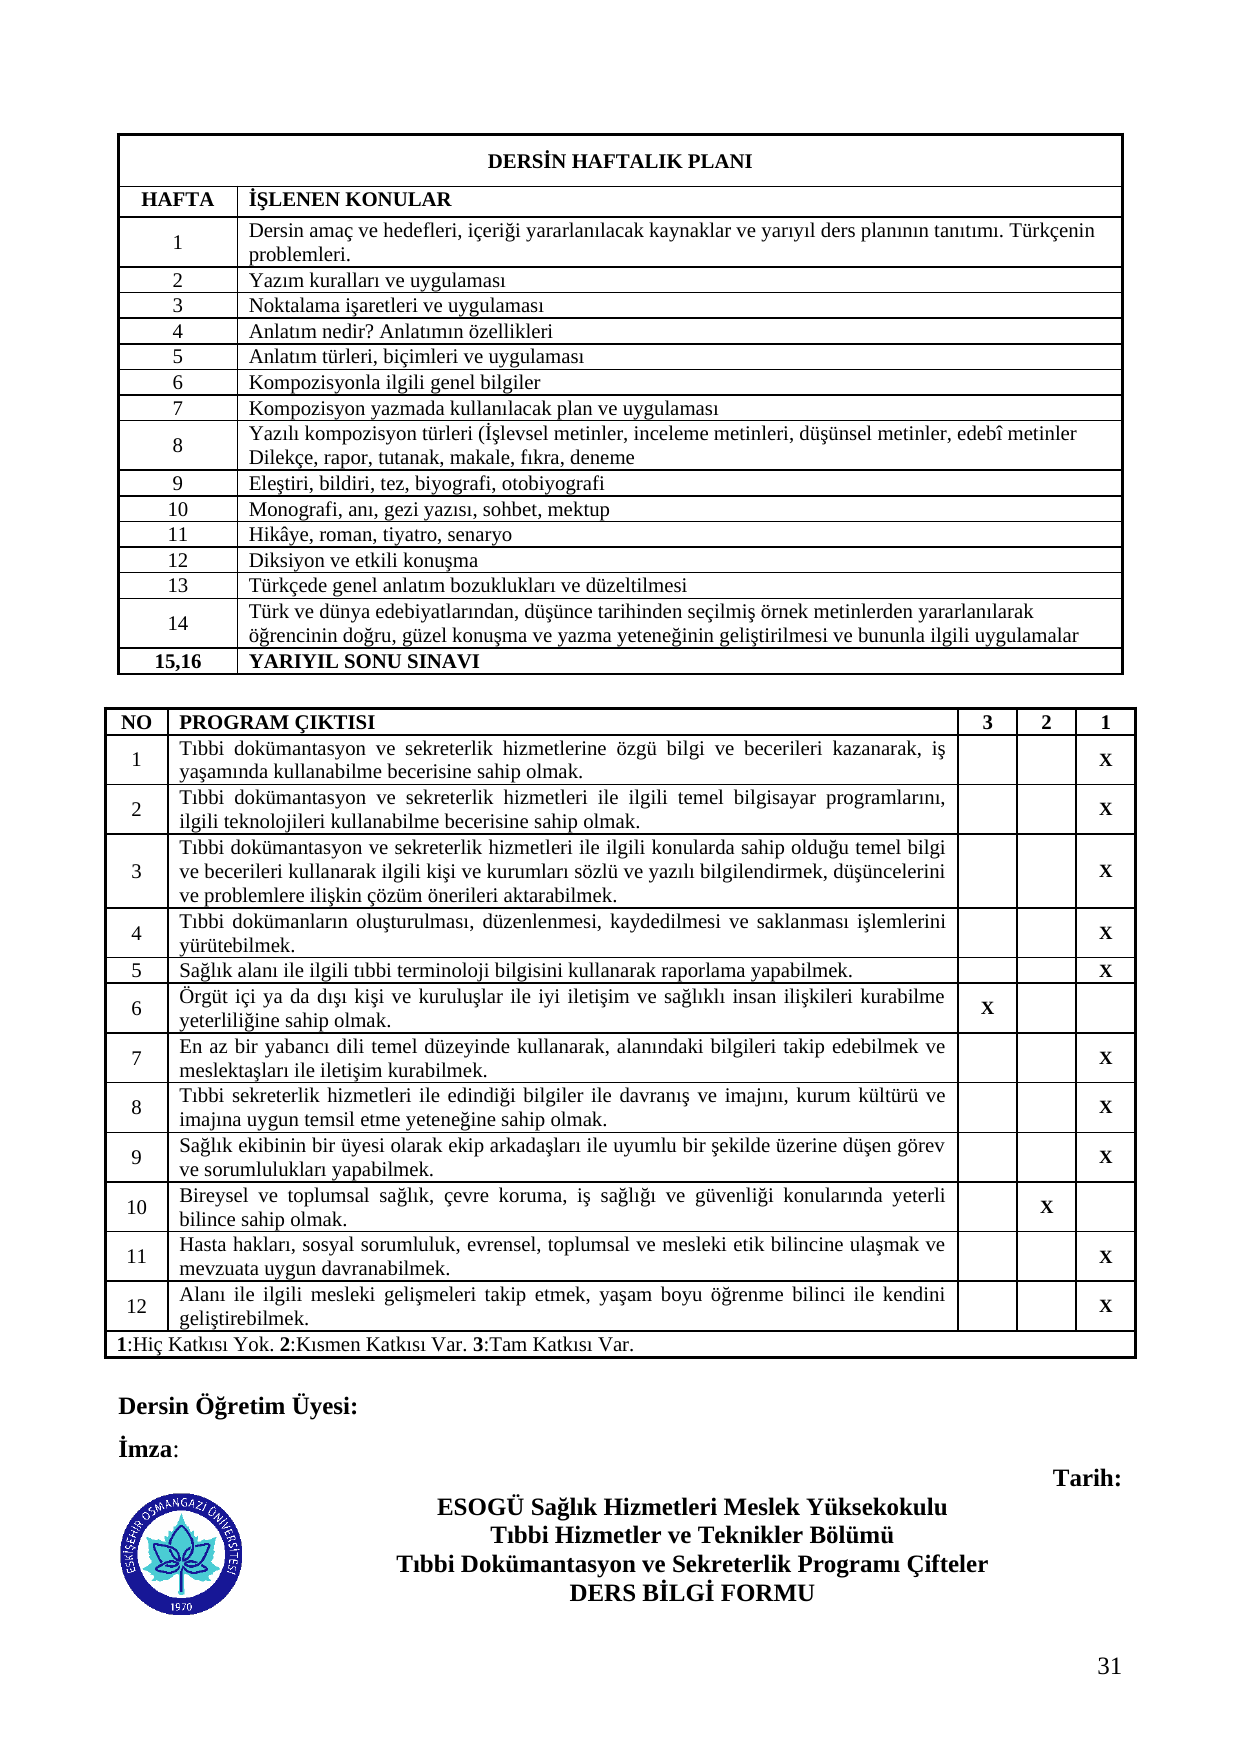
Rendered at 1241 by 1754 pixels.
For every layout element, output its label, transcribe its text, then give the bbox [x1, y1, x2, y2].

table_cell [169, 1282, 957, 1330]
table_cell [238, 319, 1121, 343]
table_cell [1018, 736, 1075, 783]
text Tıbbi Dokümantasyon ve Sekreterlik Programı Çifteler [244, 1549, 1122, 1578]
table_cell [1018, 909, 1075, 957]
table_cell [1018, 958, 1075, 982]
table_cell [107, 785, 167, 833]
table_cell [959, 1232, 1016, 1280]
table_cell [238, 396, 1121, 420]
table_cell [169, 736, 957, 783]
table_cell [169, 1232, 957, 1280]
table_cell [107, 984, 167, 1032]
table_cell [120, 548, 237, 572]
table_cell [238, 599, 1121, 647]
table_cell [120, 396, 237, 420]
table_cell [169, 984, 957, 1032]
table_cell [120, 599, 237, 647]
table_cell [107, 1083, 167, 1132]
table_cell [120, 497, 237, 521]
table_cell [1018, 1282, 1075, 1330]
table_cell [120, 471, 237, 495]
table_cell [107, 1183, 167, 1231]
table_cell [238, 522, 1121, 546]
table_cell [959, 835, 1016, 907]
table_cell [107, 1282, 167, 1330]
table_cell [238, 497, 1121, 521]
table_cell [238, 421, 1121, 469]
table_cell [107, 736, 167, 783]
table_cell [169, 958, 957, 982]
text DERS BİLGİ FORMU [244, 1578, 1122, 1607]
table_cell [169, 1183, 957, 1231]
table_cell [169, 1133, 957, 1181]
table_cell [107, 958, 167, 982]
text Tarih: [118, 1463, 1122, 1492]
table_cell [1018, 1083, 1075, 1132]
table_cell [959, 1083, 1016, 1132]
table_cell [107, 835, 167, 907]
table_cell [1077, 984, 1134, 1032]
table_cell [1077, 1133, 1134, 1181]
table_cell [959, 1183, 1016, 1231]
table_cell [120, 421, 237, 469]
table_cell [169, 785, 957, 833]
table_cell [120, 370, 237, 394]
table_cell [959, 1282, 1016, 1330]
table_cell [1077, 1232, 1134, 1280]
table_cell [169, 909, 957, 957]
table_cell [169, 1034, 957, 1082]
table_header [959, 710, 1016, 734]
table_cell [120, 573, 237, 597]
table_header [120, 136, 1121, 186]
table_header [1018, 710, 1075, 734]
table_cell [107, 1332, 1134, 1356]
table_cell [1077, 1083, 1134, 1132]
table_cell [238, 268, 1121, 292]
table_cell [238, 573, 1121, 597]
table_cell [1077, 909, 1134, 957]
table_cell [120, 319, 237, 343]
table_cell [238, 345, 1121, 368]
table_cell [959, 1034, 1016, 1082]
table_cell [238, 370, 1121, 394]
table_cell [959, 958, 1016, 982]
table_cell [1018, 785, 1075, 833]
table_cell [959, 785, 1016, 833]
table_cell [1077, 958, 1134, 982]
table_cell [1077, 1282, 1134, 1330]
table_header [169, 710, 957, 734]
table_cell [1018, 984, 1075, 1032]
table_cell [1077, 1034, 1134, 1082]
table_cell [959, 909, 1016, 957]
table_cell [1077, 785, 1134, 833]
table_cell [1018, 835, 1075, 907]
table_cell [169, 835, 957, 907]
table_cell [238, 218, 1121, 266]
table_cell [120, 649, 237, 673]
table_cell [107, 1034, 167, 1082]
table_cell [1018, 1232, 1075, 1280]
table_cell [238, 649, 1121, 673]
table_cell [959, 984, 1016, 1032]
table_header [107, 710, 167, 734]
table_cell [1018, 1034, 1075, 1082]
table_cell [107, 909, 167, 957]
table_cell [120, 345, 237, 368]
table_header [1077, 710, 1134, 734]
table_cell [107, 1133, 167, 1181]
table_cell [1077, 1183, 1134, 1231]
text ESOGÜ Sağlık Hizmetleri Meslek Yüksekokulu [244, 1492, 1122, 1521]
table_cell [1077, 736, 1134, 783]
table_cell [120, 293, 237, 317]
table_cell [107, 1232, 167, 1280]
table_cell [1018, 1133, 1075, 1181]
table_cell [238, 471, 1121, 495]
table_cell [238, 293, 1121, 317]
text İmza: [118, 1434, 1122, 1463]
picture [118, 1491, 244, 1617]
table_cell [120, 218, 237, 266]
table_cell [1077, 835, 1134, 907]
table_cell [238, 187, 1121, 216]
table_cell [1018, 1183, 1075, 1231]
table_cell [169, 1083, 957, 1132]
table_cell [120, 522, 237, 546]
text Tıbbi Hizmetler ve Teknikler Bölümü [244, 1521, 1122, 1549]
text Dersin Öğretim Üyesi: [118, 1391, 1122, 1420]
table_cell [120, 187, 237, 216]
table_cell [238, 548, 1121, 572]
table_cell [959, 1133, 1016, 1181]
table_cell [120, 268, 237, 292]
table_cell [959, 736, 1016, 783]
